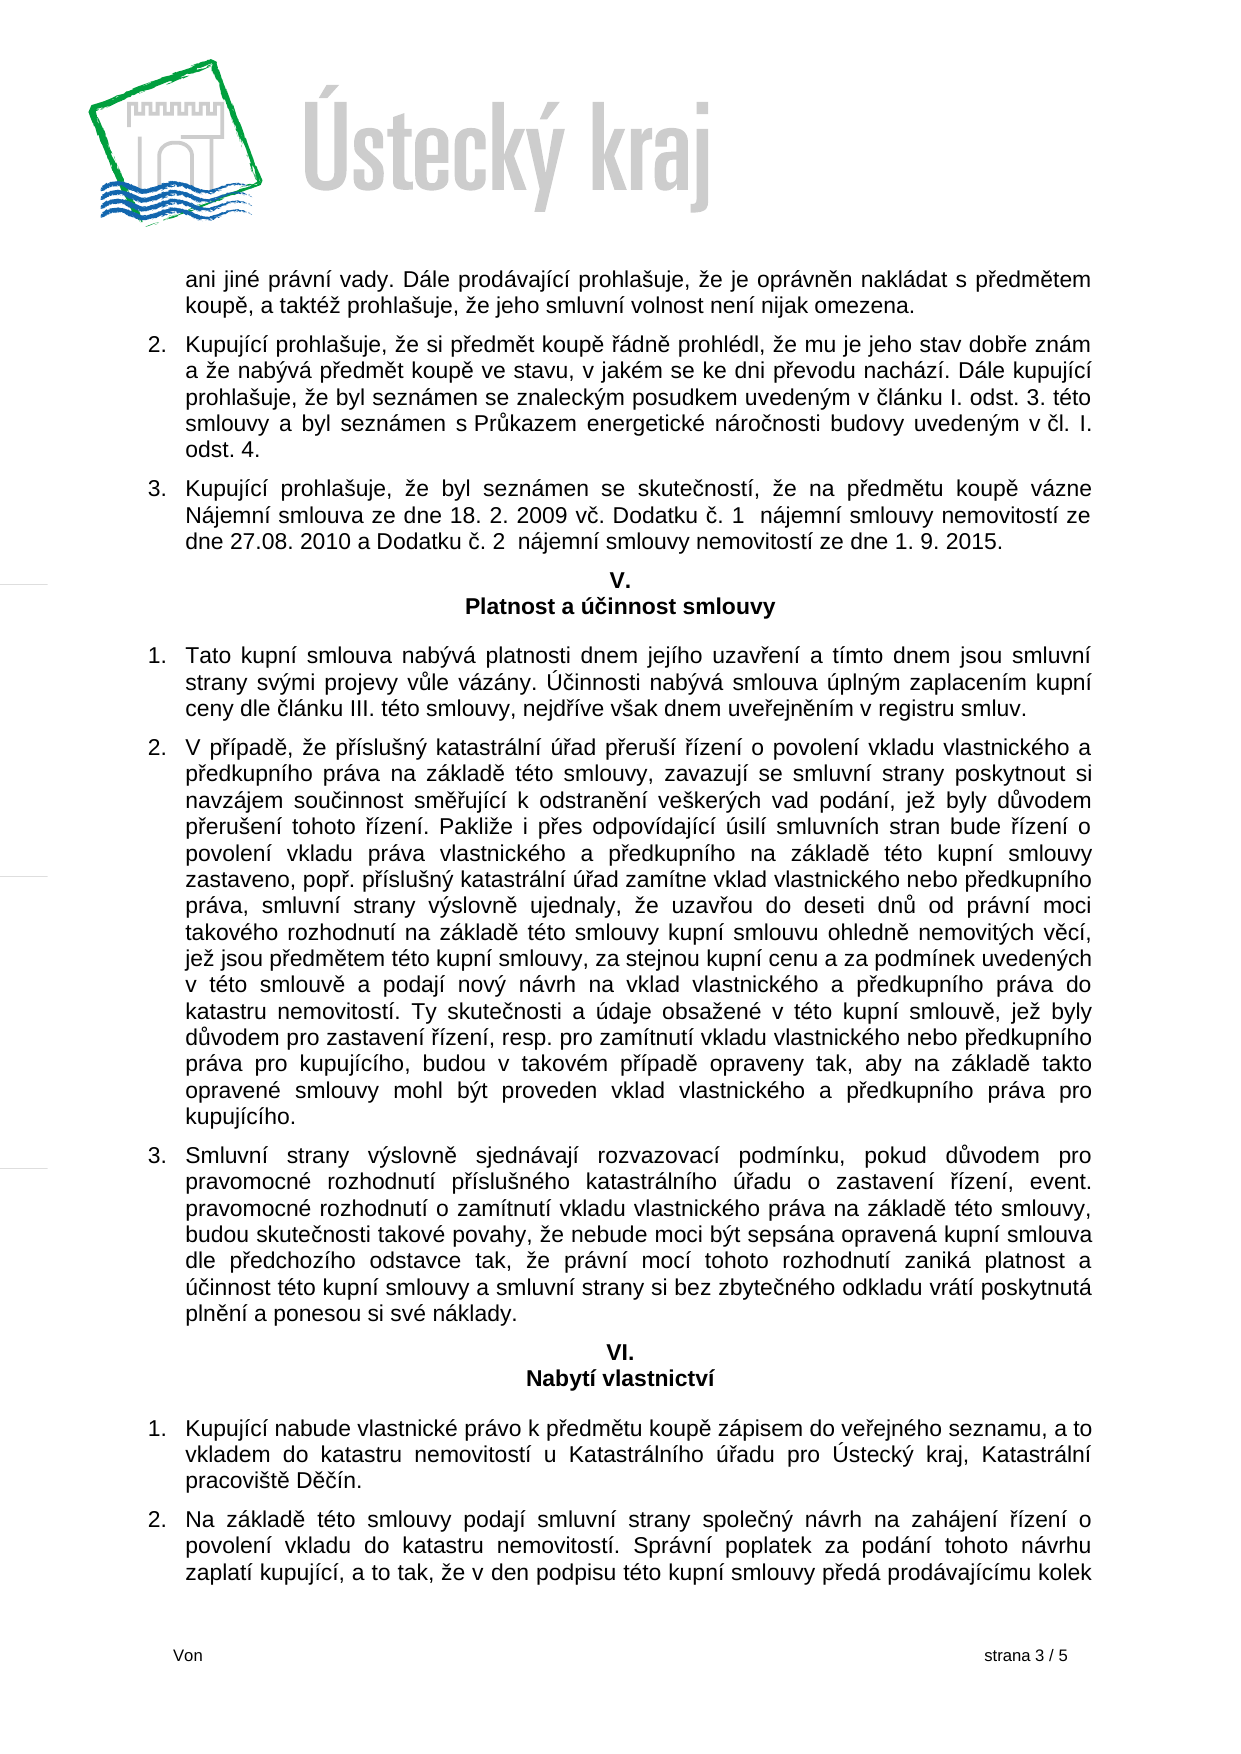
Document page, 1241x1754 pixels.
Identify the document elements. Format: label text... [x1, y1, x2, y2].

list Kupující nabude vlastnické právo k předmětu koupě zápisem do veřejného seznamu, a to vkladem do katastru nemovitostí u Katastrálního úřadu pro Ústecký kraj, Katastrální pracoviště Děčín. [148, 1414, 1092, 1493]
text VI. [148, 1339, 1092, 1365]
list Tato kupní smlouva nabývá platnosti dnem jejího uzavření a tímto dnem jsou smluvní strany svými projevy vůle vázány. Účinnosti nabývá smlouva úplným zaplacením kupní ceny dle článku III. této smlouvy, nejdříve však dnem uveřejněním v registru smluv. [148, 642, 1092, 722]
text Nabytí vlastnictví [148, 1365, 1092, 1392]
text V. [148, 567, 1092, 593]
text Platnost a účinnost smlouvy [148, 593, 1092, 619]
list Kupující prohlašuje, že si předmět koupě řádně prohlédl, že mu je jeho stav dobře znám a že nabývá předmět koupě ve stavu, v jakém se ke dni převodu nachází. Dále kupující prohlašuje, že byl seznámen se znaleckým posudkem uvedeným v článku I. odst. 3. této smlouvy a byl seznámen s Průkazem energetické náročnosti budovy uvedeným v čl. I. odst. 4. [148, 331, 1092, 463]
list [148, 1506, 1092, 1585]
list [148, 266, 1092, 318]
list Smluvní strany výslovně sjednávají rozvazovací podmínku, pokud důvodem pro pravomocné rozhodnutí příslušného katastrálního úřadu o zastavení řízení, event. pravomocné rozhodnutí o zamítnutí vkladu vlastnického práva na základě této smlouvy, budou skutečnosti takové povahy, že nebude moci být sepsána opravená kupní smlouva dle předchozího odstavce tak, že právní mocí tohoto rozhodnutí zaniká platnost a účinnost této kupní smlouvy a smluvní strany si bez zbytečného odkladu vrátí poskytnutá plnění a ponesou si své náklady. [148, 1142, 1092, 1326]
list Kupující prohlašuje, že byl seznámen se skutečností, že na předmětu koupě vázne Nájemní smlouva ze dne 18. 2. 2009 vč. Dodatku č. 1 nájemní smlouvy nemovitostí ze dne 27.08. 2010 a Dodatku č. 2 nájemní smlouvy nemovitostí ze dne 1. 9. 2015. [148, 475, 1092, 554]
list V případě, že příslušný katastrální úřad přeruší řízení o povolení vkladu vlastnického a předkupního práva na základě této smlouvy, zavazují se smluvní strany poskytnout si navzájem součinnost směřující k odstranění veškerých vad podání, jež byly důvodem přerušení tohoto řízení. Pakliže i přes odpovídající úsilí smluvních stran bude řízení o povolení vkladu práva vlastnického a předkupního na základě této kupní smlouvy zastaveno, popř. příslušný katastrální úřad zamítne vklad vlastnického nebo předkupního práva, smluvní strany výslovně ujednaly, že uzavřou do deseti dnů od právní moci takového rozhodnutí na základě této smlouvy kupní smlouvu ohledně nemovitých věcí, jež jsou předmětem této kupní smlouvy, za stejnou kupní cenu a za podmínek uvedených v této smlouvě a podají nový návrh na vklad vlastnického a předkupního práva do katastru nemovitostí. Ty skutečnosti a údaje obsažené v této kupní smlouvě, jež byly důvodem pro zastavení řízení, resp. pro zamítnutí vkladu vlastnického nebo předkupního práva pro kupujícího, budou v takovém případě opraveny tak, aby na základě takto opravené smlouvy mohl být proveden vklad vlastnického a předkupního práva pro kupujícího. [148, 734, 1092, 1129]
